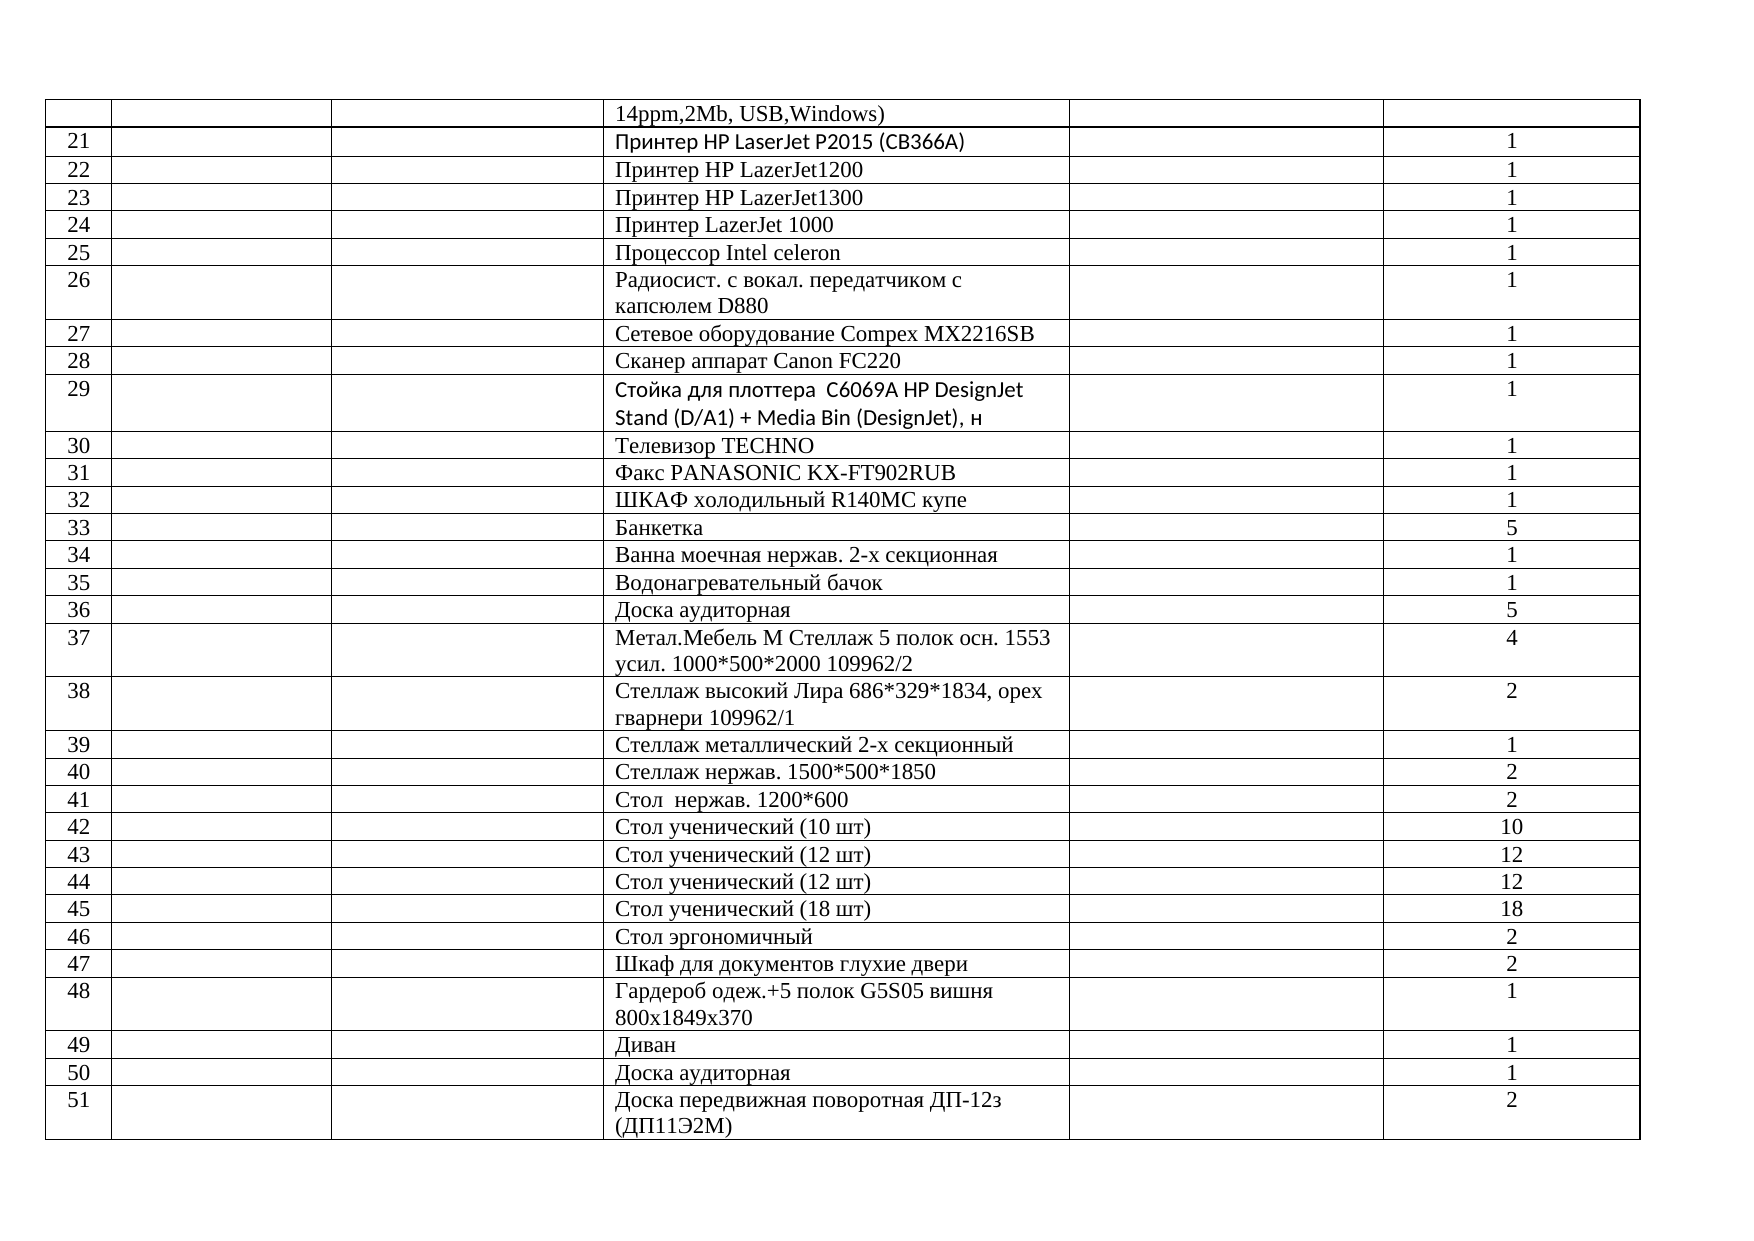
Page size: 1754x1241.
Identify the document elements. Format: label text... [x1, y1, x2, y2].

table_cell Стеллаж высокий Лира 686*329*1834, орех гварнери 109962/1 [604, 677, 1069, 730]
table_cell [332, 895, 603, 922]
table_cell 20 [46, 100, 111, 126]
table_cell [1070, 624, 1383, 676]
table_cell Стеллаж металлический 2-х секционный [604, 731, 1069, 757]
table_cell 37 [46, 624, 111, 676]
table_cell [332, 1031, 603, 1058]
table_cell 1 [1384, 731, 1639, 757]
table_cell [112, 1086, 331, 1139]
table_cell Принтер HP LazerJet1300 [604, 184, 1069, 210]
table_cell 49 [46, 1031, 111, 1058]
table_cell [1070, 157, 1383, 183]
table_cell [112, 1059, 331, 1085]
table_cell 23 [46, 184, 111, 210]
table_cell [112, 923, 331, 949]
table_cell [112, 375, 331, 431]
table_cell 47 [46, 950, 111, 977]
table_cell Доска аудиторная [604, 596, 1069, 622]
table_cell [332, 320, 603, 346]
table_cell 5 [1384, 596, 1639, 622]
table_cell [332, 514, 603, 540]
table_cell [332, 100, 603, 126]
table_cell Стеллаж нержав. 1500*500*1850 [604, 759, 1069, 785]
table_cell [112, 100, 331, 126]
table_cell Стол ученический (18 шт) [604, 895, 1069, 922]
table_cell 2 [1384, 759, 1639, 785]
table_cell [1070, 895, 1383, 922]
table_cell [332, 677, 603, 730]
table_cell Принтер HP LazerJet1200 [604, 157, 1069, 183]
table_cell [112, 596, 331, 622]
table_cell [112, 978, 331, 1030]
table_cell [1070, 459, 1383, 486]
table_cell [332, 128, 603, 156]
table_cell [112, 541, 331, 568]
table_cell 25 [46, 239, 111, 265]
table_cell [332, 731, 603, 757]
table_cell 2 [1384, 923, 1639, 949]
table_cell Доска передвижная поворотная ДП-12з (ДП11Э2М) [604, 1086, 1069, 1139]
table_cell 1 [1384, 239, 1639, 265]
table_cell 1 [1384, 1059, 1639, 1085]
table_cell 1 [1384, 266, 1639, 319]
table_cell [1070, 1059, 1383, 1085]
table_cell 2 [1384, 786, 1639, 812]
table_cell [1070, 184, 1383, 210]
table_cell [1070, 759, 1383, 785]
table_cell [112, 239, 331, 265]
table_cell 5 [1384, 514, 1639, 540]
table_cell Диван [604, 1031, 1069, 1058]
table_cell 24 [46, 211, 111, 238]
table_cell Стол эргономичный [604, 923, 1069, 949]
table_cell Сетевое оборудование Compex MX2216SB [604, 320, 1069, 346]
table_cell [332, 211, 603, 238]
table_cell 1 [1384, 184, 1639, 210]
table_cell [332, 375, 603, 431]
table_cell [1070, 375, 1383, 431]
table_cell 1 [1384, 211, 1639, 238]
table_cell 50 [46, 1059, 111, 1085]
table_cell [332, 759, 603, 785]
table_cell 12 [1384, 841, 1639, 867]
table_cell 34 [46, 541, 111, 568]
table_cell 1 [1384, 569, 1639, 595]
table_cell [112, 266, 331, 319]
table_cell [332, 950, 603, 977]
table_cell [112, 459, 331, 486]
table_cell [332, 1086, 603, 1139]
table_cell Телевизор TECHNO [604, 432, 1069, 458]
table_cell [1070, 347, 1383, 374]
table_cell [112, 320, 331, 346]
table_cell Стол нержав. 1200*600 [604, 786, 1069, 812]
table_cell Стол ученический (10 шт) [604, 813, 1069, 839]
table_cell 2 [1384, 677, 1639, 730]
table_cell [1070, 596, 1383, 622]
table_cell 28 [46, 347, 111, 374]
table_cell 1 [1384, 100, 1639, 126]
table_cell 46 [46, 923, 111, 949]
table_cell 1 [1384, 459, 1639, 486]
table_cell [112, 841, 331, 867]
table_cell Ванна моечная нержав. 2-х секционная [604, 541, 1069, 568]
table_cell [112, 569, 331, 595]
table_cell [1070, 514, 1383, 540]
table_cell [332, 786, 603, 812]
table_cell 1 [1384, 978, 1639, 1030]
table_cell [1070, 677, 1383, 730]
table_cell 1 [1384, 157, 1639, 183]
table_cell [1070, 786, 1383, 812]
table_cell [604, 100, 1069, 126]
table_cell [112, 347, 331, 374]
table_cell [1070, 868, 1383, 894]
table_cell [1070, 1086, 1383, 1139]
table_cell [332, 487, 603, 513]
table_cell [112, 950, 331, 977]
table_cell [1070, 239, 1383, 265]
table_cell [332, 569, 603, 595]
table_cell [112, 895, 331, 922]
table_cell [1070, 432, 1383, 458]
table_cell [332, 841, 603, 867]
table_cell 41 [46, 786, 111, 812]
table_cell Водонагревательный бачок [604, 569, 1069, 595]
table_cell [112, 211, 331, 238]
table_cell [1070, 813, 1383, 839]
table_cell Сканер аппарат Canon FC220 [604, 347, 1069, 374]
table_cell 31 [46, 459, 111, 486]
table_cell [332, 541, 603, 568]
table_cell [332, 868, 603, 894]
table_cell [332, 239, 603, 265]
table_cell [112, 514, 331, 540]
table_cell [112, 1031, 331, 1058]
table_cell [332, 596, 603, 622]
table_cell Процессор Intel celeron [604, 239, 1069, 265]
table_cell 33 [46, 514, 111, 540]
table_cell [1070, 841, 1383, 867]
table_cell 35 [46, 569, 111, 595]
table_cell [1070, 731, 1383, 757]
table_cell [1070, 923, 1383, 949]
table_cell ШКАФ холодильный R140MC купе [604, 487, 1069, 513]
table_cell 1 [1384, 541, 1639, 568]
table_cell 1 [1384, 432, 1639, 458]
table_cell 48 [46, 978, 111, 1030]
table_cell [1070, 128, 1383, 156]
table_cell 43 [46, 841, 111, 867]
table_cell [112, 731, 331, 757]
table_cell 32 [46, 487, 111, 513]
table_cell [112, 624, 331, 676]
table_cell [332, 347, 603, 374]
table_cell 22 [46, 157, 111, 183]
table_cell [1070, 211, 1383, 238]
table_cell [332, 157, 603, 183]
table_cell Радиосист. с вокал. передатчиком с капсюлем D880 [604, 266, 1069, 319]
table_cell 40 [46, 759, 111, 785]
table_cell [1070, 100, 1383, 126]
table_cell 1 [1384, 320, 1639, 346]
table_cell [112, 759, 331, 785]
table_cell [332, 266, 603, 319]
table_cell [332, 978, 603, 1030]
table_cell [332, 1059, 603, 1085]
table_cell 2 [1384, 950, 1639, 977]
table_cell [112, 487, 331, 513]
table_cell Стол ученический (12 шт) [604, 841, 1069, 867]
table_cell [1070, 950, 1383, 977]
table_cell [1070, 266, 1383, 319]
table_cell Стол ученический (12 шт) [604, 868, 1069, 894]
table_cell Шкаф для документов глухие двери [604, 950, 1069, 977]
table_cell 1 [1384, 128, 1639, 156]
table_cell [1070, 541, 1383, 568]
table_cell [112, 184, 331, 210]
table_cell 45 [46, 895, 111, 922]
table_cell 44 [46, 868, 111, 894]
table_cell Факс PANASONIC KX-FT902RUB [604, 459, 1069, 486]
table_cell 21 [46, 128, 111, 156]
table_cell 1 [1384, 487, 1639, 513]
table_cell 38 [46, 677, 111, 730]
table_cell 26 [46, 266, 111, 319]
table_cell [332, 624, 603, 676]
table_cell 1 [1384, 347, 1639, 374]
table_cell Принтер HP LaserJet P2015 (CB366A) [604, 128, 1069, 156]
table_cell 27 [46, 320, 111, 346]
table_cell 30 [46, 432, 111, 458]
table_cell [332, 923, 603, 949]
table_cell 18 [1384, 895, 1639, 922]
table_cell 39 [46, 731, 111, 757]
table_cell 10 [1384, 813, 1639, 839]
table_cell 51 [46, 1086, 111, 1139]
table_cell [112, 432, 331, 458]
table_cell 4 [1384, 624, 1639, 676]
table_cell Принтер LazerJet 1000 [604, 211, 1069, 238]
table_cell [1070, 1031, 1383, 1058]
table_cell [112, 128, 331, 156]
table_cell [1070, 487, 1383, 513]
table_cell [112, 157, 331, 183]
table_cell 12 [1384, 868, 1639, 894]
table_cell Метал.Мебель М Стеллаж 5 полок осн. 1553 усил. 1000*500*2000 109962/2 [604, 624, 1069, 676]
table_cell [332, 432, 603, 458]
table_cell [1070, 320, 1383, 346]
table_cell Гардероб одеж.+5 полок G5S05 вишня 800х1849х370 [604, 978, 1069, 1030]
table_cell [1070, 569, 1383, 595]
table_cell 42 [46, 813, 111, 839]
table_cell 36 [46, 596, 111, 622]
table_cell 2 [1384, 1086, 1639, 1139]
table_cell [112, 813, 331, 839]
table_cell Банкетка [604, 514, 1069, 540]
table_cell [332, 459, 603, 486]
table_cell [332, 813, 603, 839]
table_cell 29 [46, 375, 111, 431]
table_cell [1070, 978, 1383, 1030]
table_cell 1 [1384, 1031, 1639, 1058]
table_cell Доска аудиторная [604, 1059, 1069, 1085]
table_cell [332, 184, 603, 210]
table_cell [112, 677, 331, 730]
table_cell 1 [1384, 375, 1639, 431]
table_cell Стойка для плоттера С6069А HP DesignJet Stand (D/A1) + Media Bin (DesignJet), н [604, 375, 1069, 431]
table_cell [112, 786, 331, 812]
table_cell [112, 868, 331, 894]
